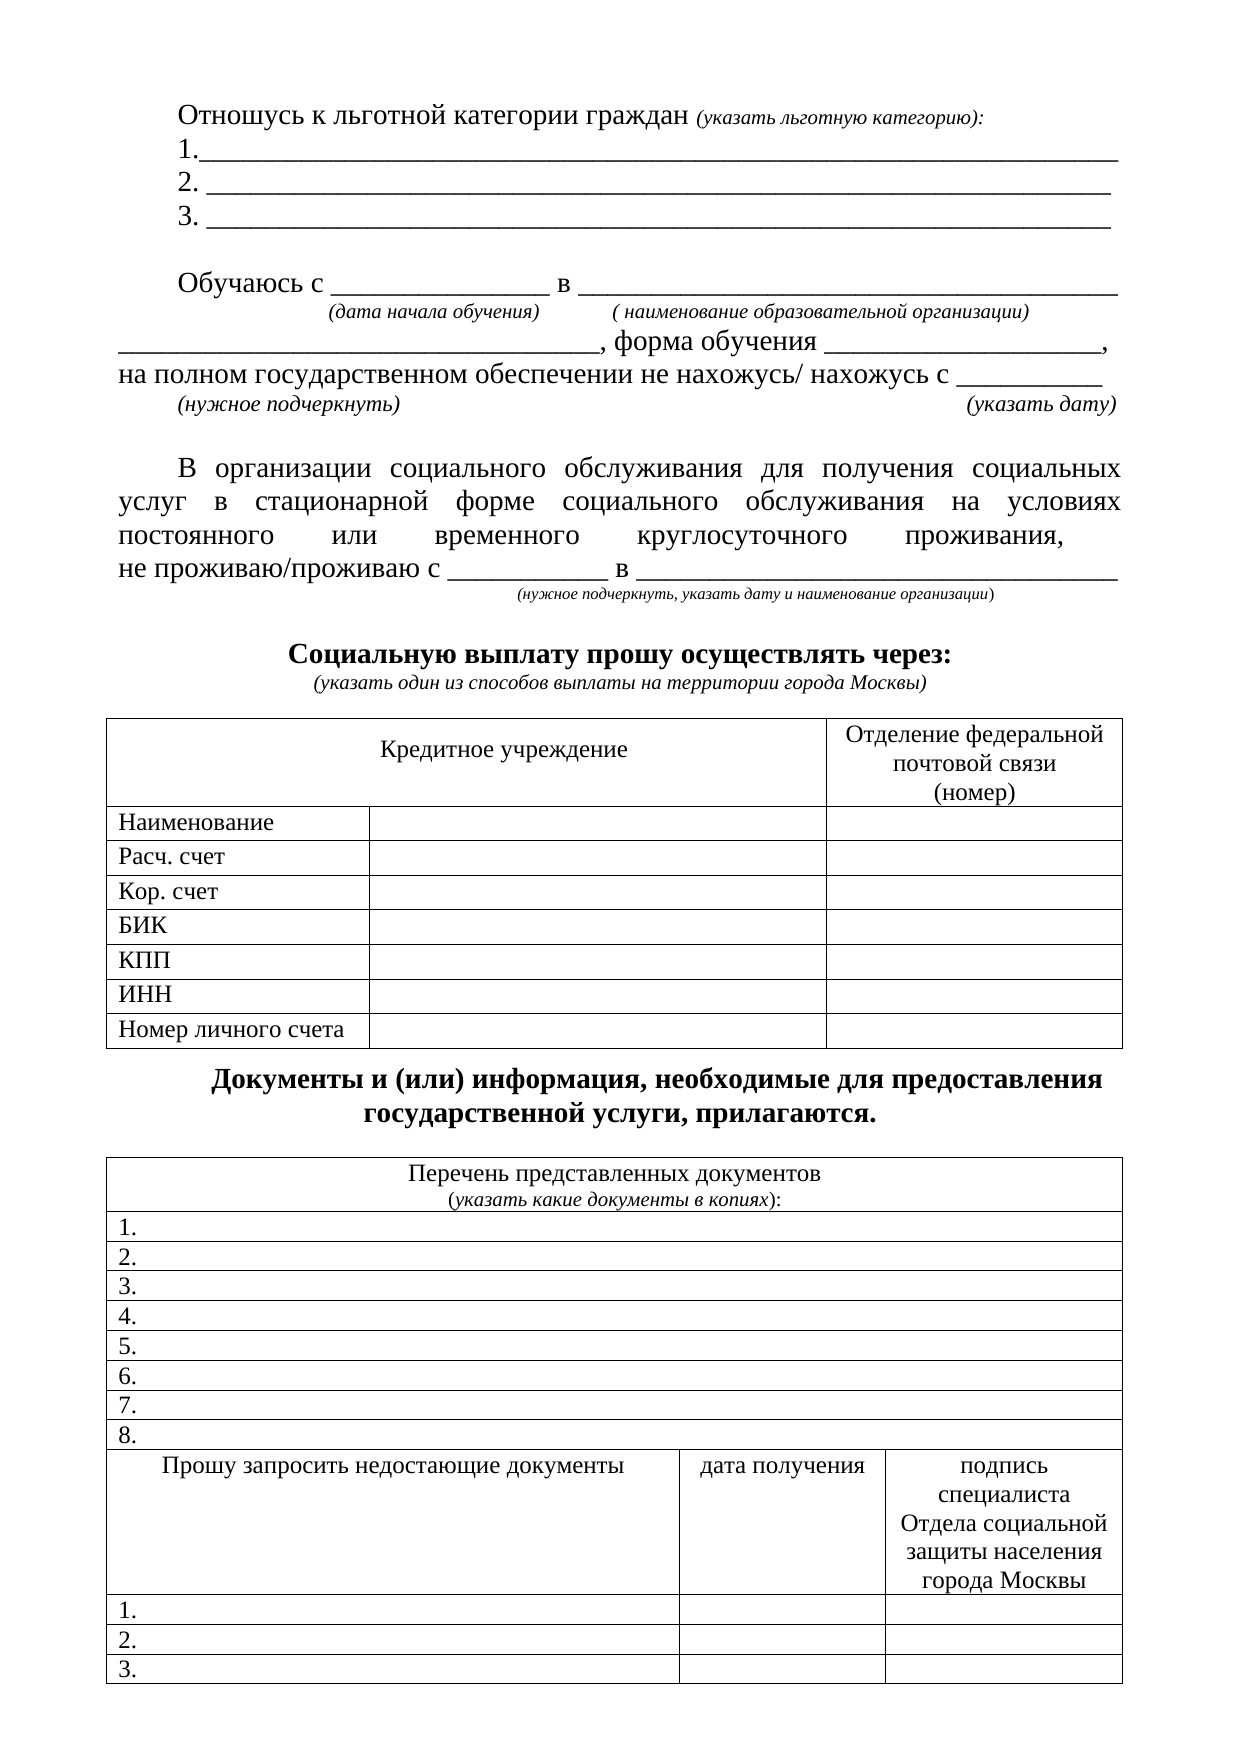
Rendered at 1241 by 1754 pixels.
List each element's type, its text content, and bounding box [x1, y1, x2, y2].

table_header Кредитное учреждение [107, 719, 826, 806]
table_header Отделение федеральной почтовой связи (номер) [827, 719, 1122, 806]
table_cell 2. [107, 1625, 679, 1653]
table_cell 1. [107, 1212, 1122, 1241]
table_cell Наименование [107, 807, 369, 840]
table_cell [370, 807, 826, 840]
table_cell ИНН [107, 980, 369, 1013]
text Обучаюсь с _______________ в _____________________________________ [118, 265, 1122, 299]
text (нужное подчеркнуть) (указать дату) [118, 390, 1122, 416]
text Документы и (или) информация, необходимые для предоставления государственной услуги, прилагаются. [118, 1061, 1122, 1128]
table_cell [827, 980, 1122, 1013]
text В организации социального обслуживания для получения социальных услуг в стационарной форме социального обслуживания на условиях постоянного или временного круглосуточного проживания, не проживаю/проживаю с ___________ в _________________________________ [118, 450, 1122, 584]
table_cell [827, 945, 1122, 978]
table_cell 8. [107, 1420, 1122, 1449]
table_cell Прошу запросить недостающие документы [107, 1450, 679, 1594]
table_cell [370, 1014, 826, 1048]
table_cell БИК [107, 910, 369, 944]
table_cell [680, 1655, 885, 1683]
table_cell 2. [107, 1242, 1122, 1270]
text Социальную выплату прошу осуществлять через: [118, 637, 1122, 670]
table_cell [886, 1595, 1122, 1624]
table_cell [827, 807, 1122, 840]
table_cell [370, 980, 826, 1013]
table_cell 4. [107, 1301, 1122, 1330]
table_cell [827, 1014, 1122, 1048]
table_cell [827, 910, 1122, 944]
table_cell [680, 1595, 885, 1624]
text 3. ______________________________________________________________ [103, 198, 1122, 232]
table_cell 3. [107, 1655, 679, 1683]
text (указать один из способов выплаты на территории города Москвы) [118, 670, 1122, 694]
table_cell Расч. счет [107, 841, 369, 875]
text _________________________________, форма обучения ___________________, [118, 323, 1122, 356]
table_cell дата получения [680, 1450, 885, 1594]
table_cell 5. [107, 1331, 1122, 1360]
text 2. ______________________________________________________________ [103, 164, 1122, 198]
table_cell [370, 945, 826, 978]
table_cell Кор. счет [107, 876, 369, 909]
table_cell [886, 1625, 1122, 1653]
text (нужное подчеркнуть, указать дату и наименование организации) [118, 584, 1122, 603]
text Отношусь к льготной категории граждан (указать льготную категорию): [103, 97, 1122, 131]
table_cell [370, 841, 826, 875]
table_cell 6. [107, 1361, 1122, 1389]
table_cell 1. [107, 1595, 679, 1624]
table_cell [370, 910, 826, 944]
table_cell [680, 1625, 885, 1653]
table_cell 7. [107, 1391, 1122, 1419]
text 1._______________________________________________________________ [103, 131, 1122, 164]
table_cell Номер личного счета [107, 1014, 369, 1048]
table_cell КПП [107, 945, 369, 978]
text (дата начала обучения) ( наименование образовательной организации) [118, 299, 1122, 323]
table_cell [886, 1655, 1122, 1683]
table_header Перечень представленных документов (указать какие документы в копиях): [107, 1158, 1122, 1211]
text на полном государственном обеспечении не нахожусь/ нахожусь с __________ [118, 356, 1122, 390]
table_cell подпись специалиста Отдела социальной защиты населения города Москвы [886, 1450, 1122, 1594]
table_cell [370, 876, 826, 909]
table_cell [827, 841, 1122, 875]
table_cell [827, 876, 1122, 909]
table_cell 3. [107, 1271, 1122, 1300]
